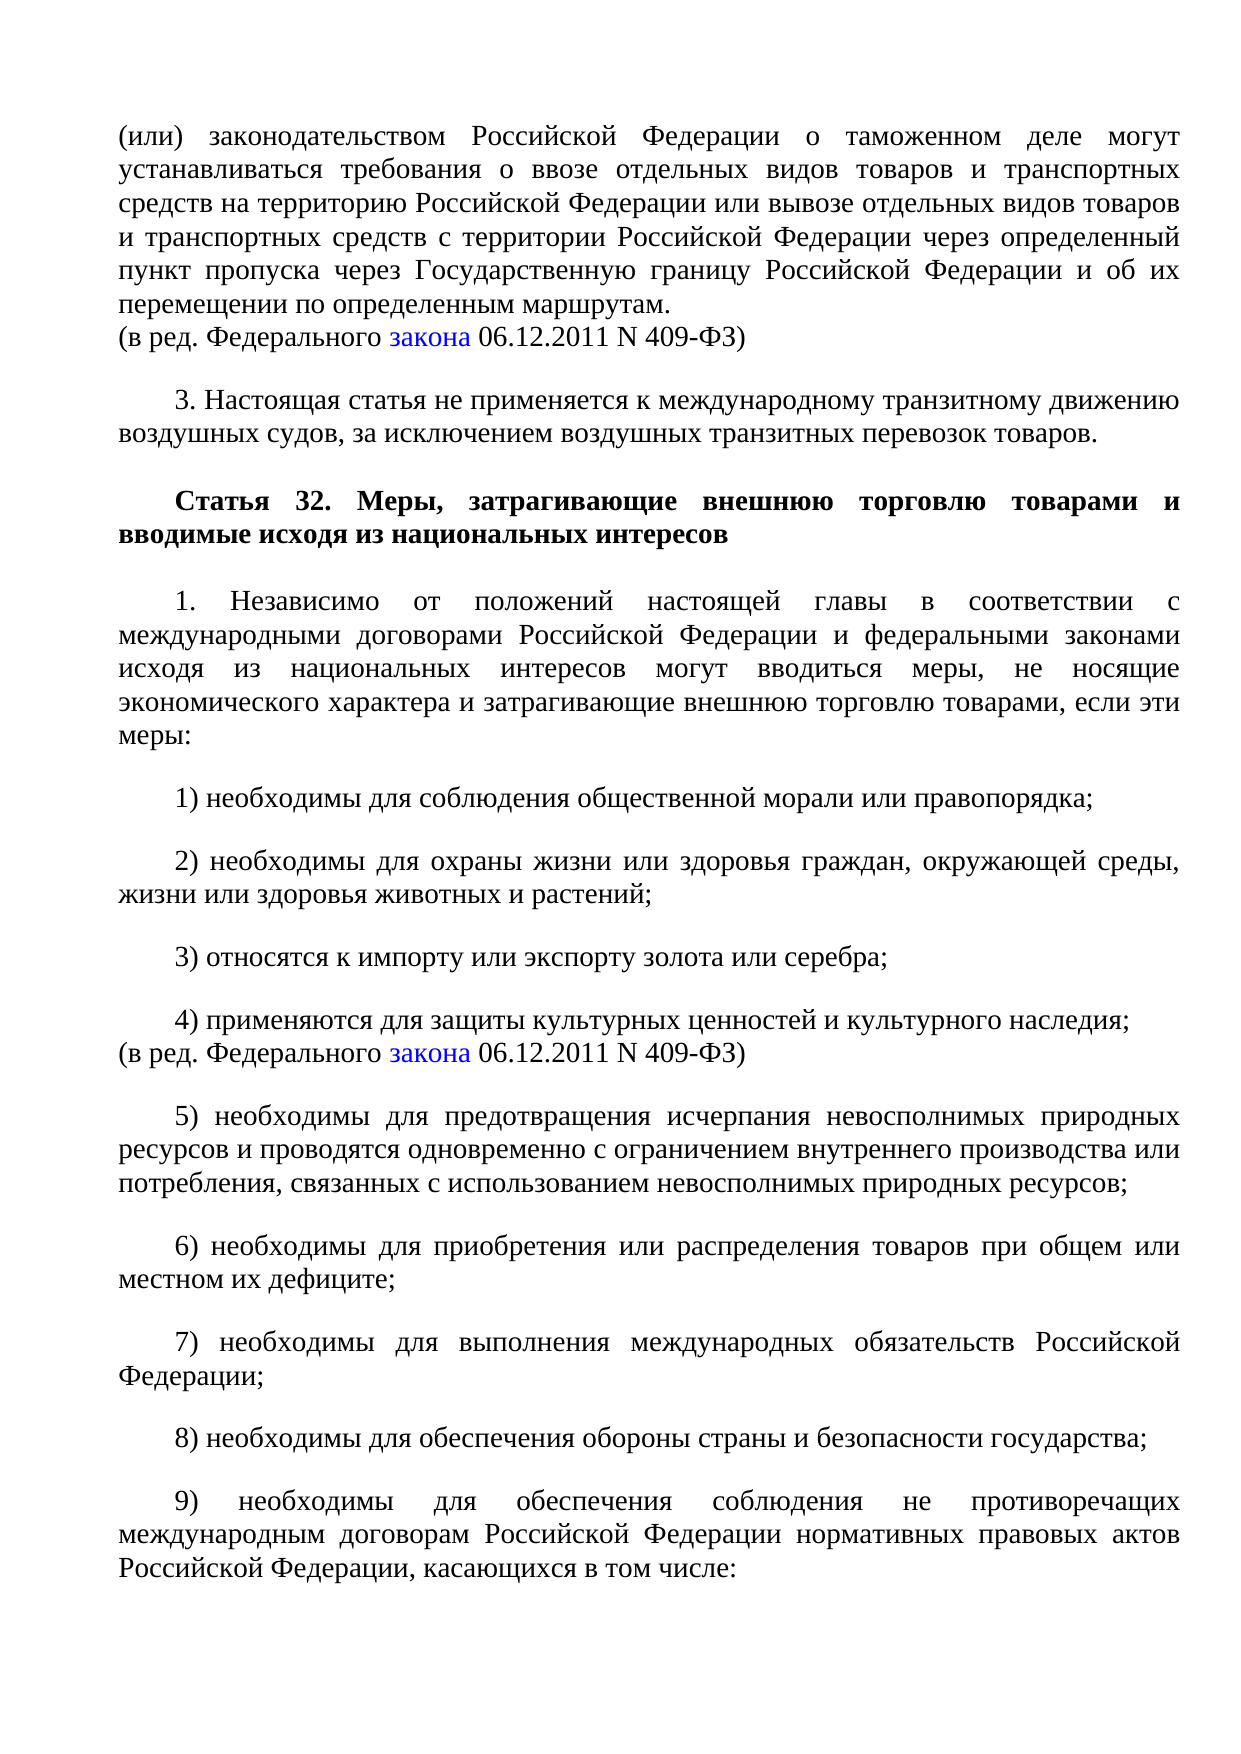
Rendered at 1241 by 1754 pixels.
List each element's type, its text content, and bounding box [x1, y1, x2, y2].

text 3) относятся к импорту или экспорту золота или серебра; [118, 939, 1181, 973]
text 1) необходимы для соблюдения общественной морали или правопорядка; [118, 780, 1181, 814]
text 2) необходимы для охраны жизни или здоровья граждан, окружающей среды, жизни или здоровья животных и растений; [118, 843, 1181, 910]
text 9) необходимы для обеспечения соблюдения не противоречащих международным договорам Российской Федерации нормативных правовых актов Российской Федерации, касающихся в том числе: [118, 1483, 1181, 1584]
text 1. Независимо от положений настоящей главы в соответствии с международными договорами Российской Федерации и федеральными законами исходя из национальных интересов могут вводиться меры, не носящие экономического характера и затрагивающие внешнюю торговлю товарами, если эти меры: [118, 583, 1181, 751]
text 3. Настоящая статья не применяется к международному транзитному движению воздушных судов, за исключением воздушных транзитных перевозок товаров. [118, 382, 1181, 449]
text 6) необходимы для приобретения или распределения товаров при общем или местном их дефиците; [118, 1228, 1181, 1295]
text (в ред. Федерального закона 06.12.2011 N 409-ФЗ) [118, 319, 1181, 353]
text 4) применяются для защиты культурных ценностей и культурного наследия; [118, 1002, 1181, 1035]
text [118, 118, 1181, 319]
text 7) необходимы для выполнения международных обязательств Российской Федерации; [118, 1324, 1181, 1391]
text 5) необходимы для предотвращения исчерпания невосполнимых природных ресурсов и проводятся одновременно с ограничением внутреннего производства или потребления, связанных с использованием невосполнимых природных ресурсов; [118, 1098, 1181, 1199]
text (в ред. Федерального закона 06.12.2011 N 409-ФЗ) [118, 1035, 1181, 1069]
title Статья 32. Меры, затрагивающие внешнюю торговлю товарами и вводимые исходя из национальных интересов [118, 483, 1181, 550]
text 8) необходимы для обеспечения обороны страны и безопасности государства; [118, 1420, 1181, 1454]
